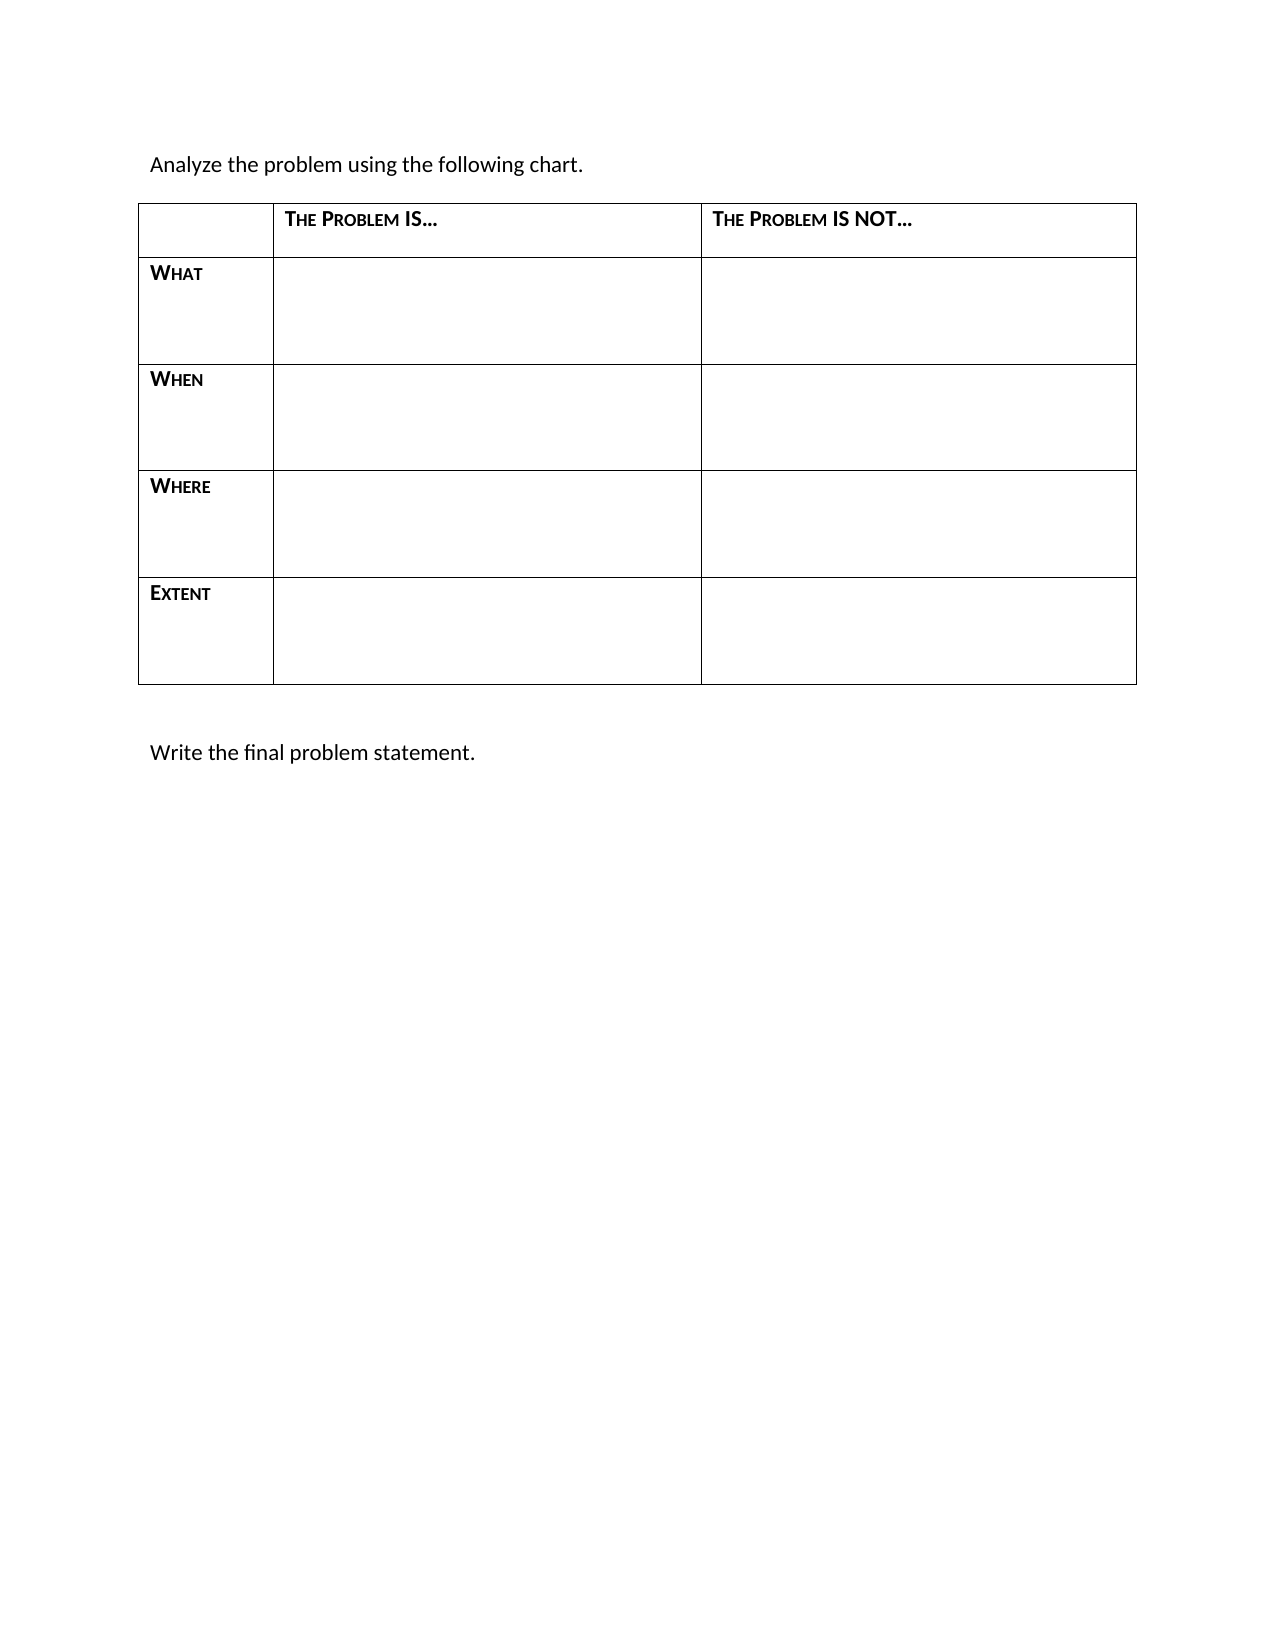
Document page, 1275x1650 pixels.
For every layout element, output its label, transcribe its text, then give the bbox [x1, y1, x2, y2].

table_cell [274, 471, 701, 577]
table_header The Problem IS NOT… [702, 204, 1136, 257]
table_cell [702, 365, 1136, 470]
table_header [139, 204, 273, 257]
table_cell [274, 365, 701, 470]
table_cell Extent [139, 578, 273, 684]
table_cell When [139, 365, 273, 470]
table_header The Problem IS… [274, 204, 701, 257]
text Analyze the problem using the following chart. [150, 150, 1125, 178]
table_cell [702, 258, 1136, 363]
table_cell Where [139, 471, 273, 577]
table_cell [274, 258, 701, 363]
table_cell [702, 578, 1136, 684]
table_cell What [139, 258, 273, 363]
text Write the final problem statement. [150, 738, 1125, 766]
table_cell [702, 471, 1136, 577]
table_cell [274, 578, 701, 684]
